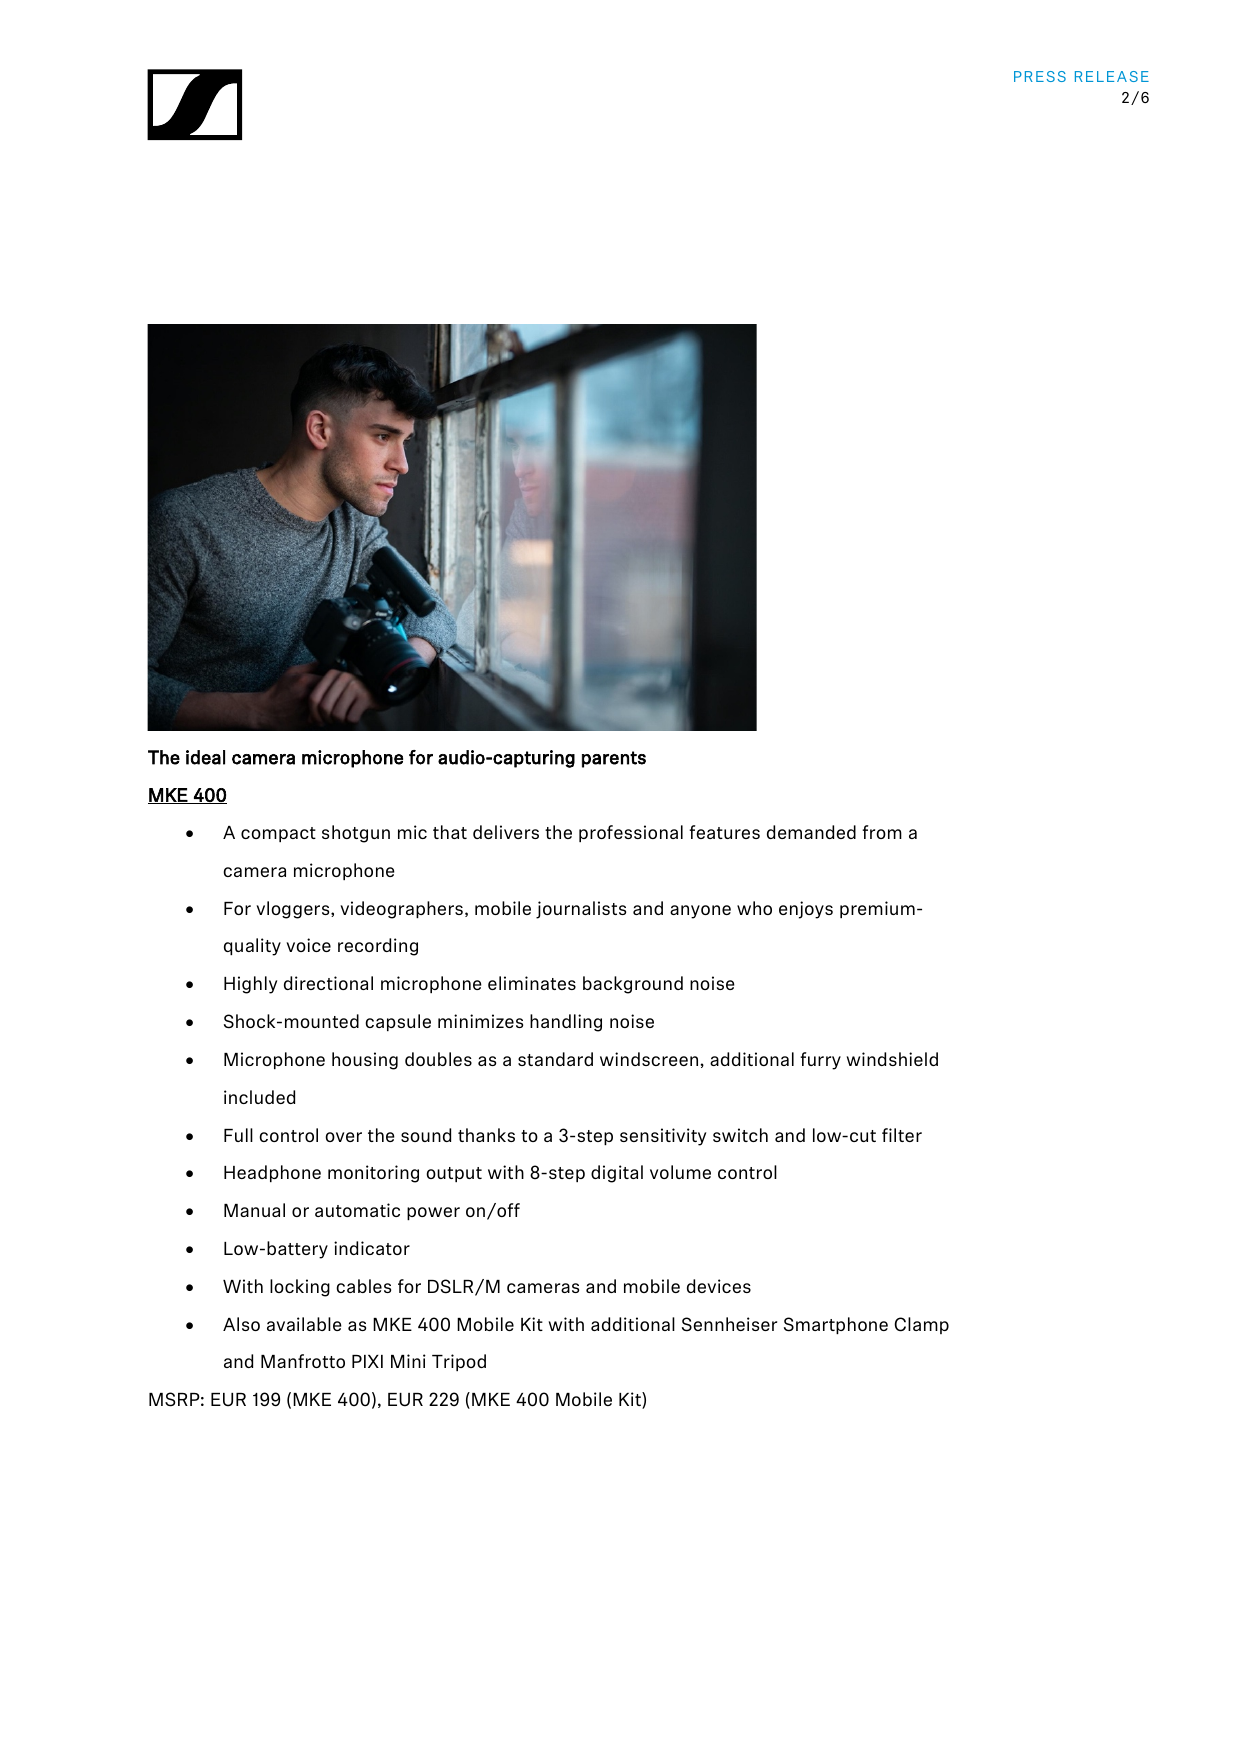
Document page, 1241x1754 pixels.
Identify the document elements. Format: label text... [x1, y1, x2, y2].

list Shock-mounted capsule minimizes handling noise [185, 1008, 968, 1033]
list Also available as MKE 400 Mobile Kit with additional Sennheiser Smartphone Clamp and Manfrotto PIXI Mini Tripod [185, 1311, 968, 1373]
list A compact shotgun mic that delivers the professional features demanded from a camera microphone [185, 819, 968, 882]
list Microphone housing doubles as a standard windscreen, additional furry windshield included [185, 1046, 968, 1109]
list Highly directional microphone eliminates background noise [185, 970, 968, 995]
list Full control over the sound thanks to a 3-step sensitivity switch and low-cut filter [185, 1121, 968, 1147]
picture [147, 324, 757, 731]
text MSRP: EUR 199 (MKE 400), EUR 229 (MKE 400 Mobile Kit) [148, 1386, 968, 1411]
text The ideal camera microphone for audio-capturing parents [148, 743, 968, 768]
list Manual or automatic power on/off [185, 1197, 968, 1222]
list Low-battery indicator [185, 1235, 968, 1260]
list Headphone monitoring output with 8-step digital volume control [185, 1159, 968, 1184]
list With locking cables for DSLR/M cameras and mobile devices [185, 1273, 968, 1298]
text MKE 400 [148, 781, 968, 806]
list For vloggers, videographers, mobile journalists and anyone who enjoys premium-quality voice recording [185, 894, 968, 958]
